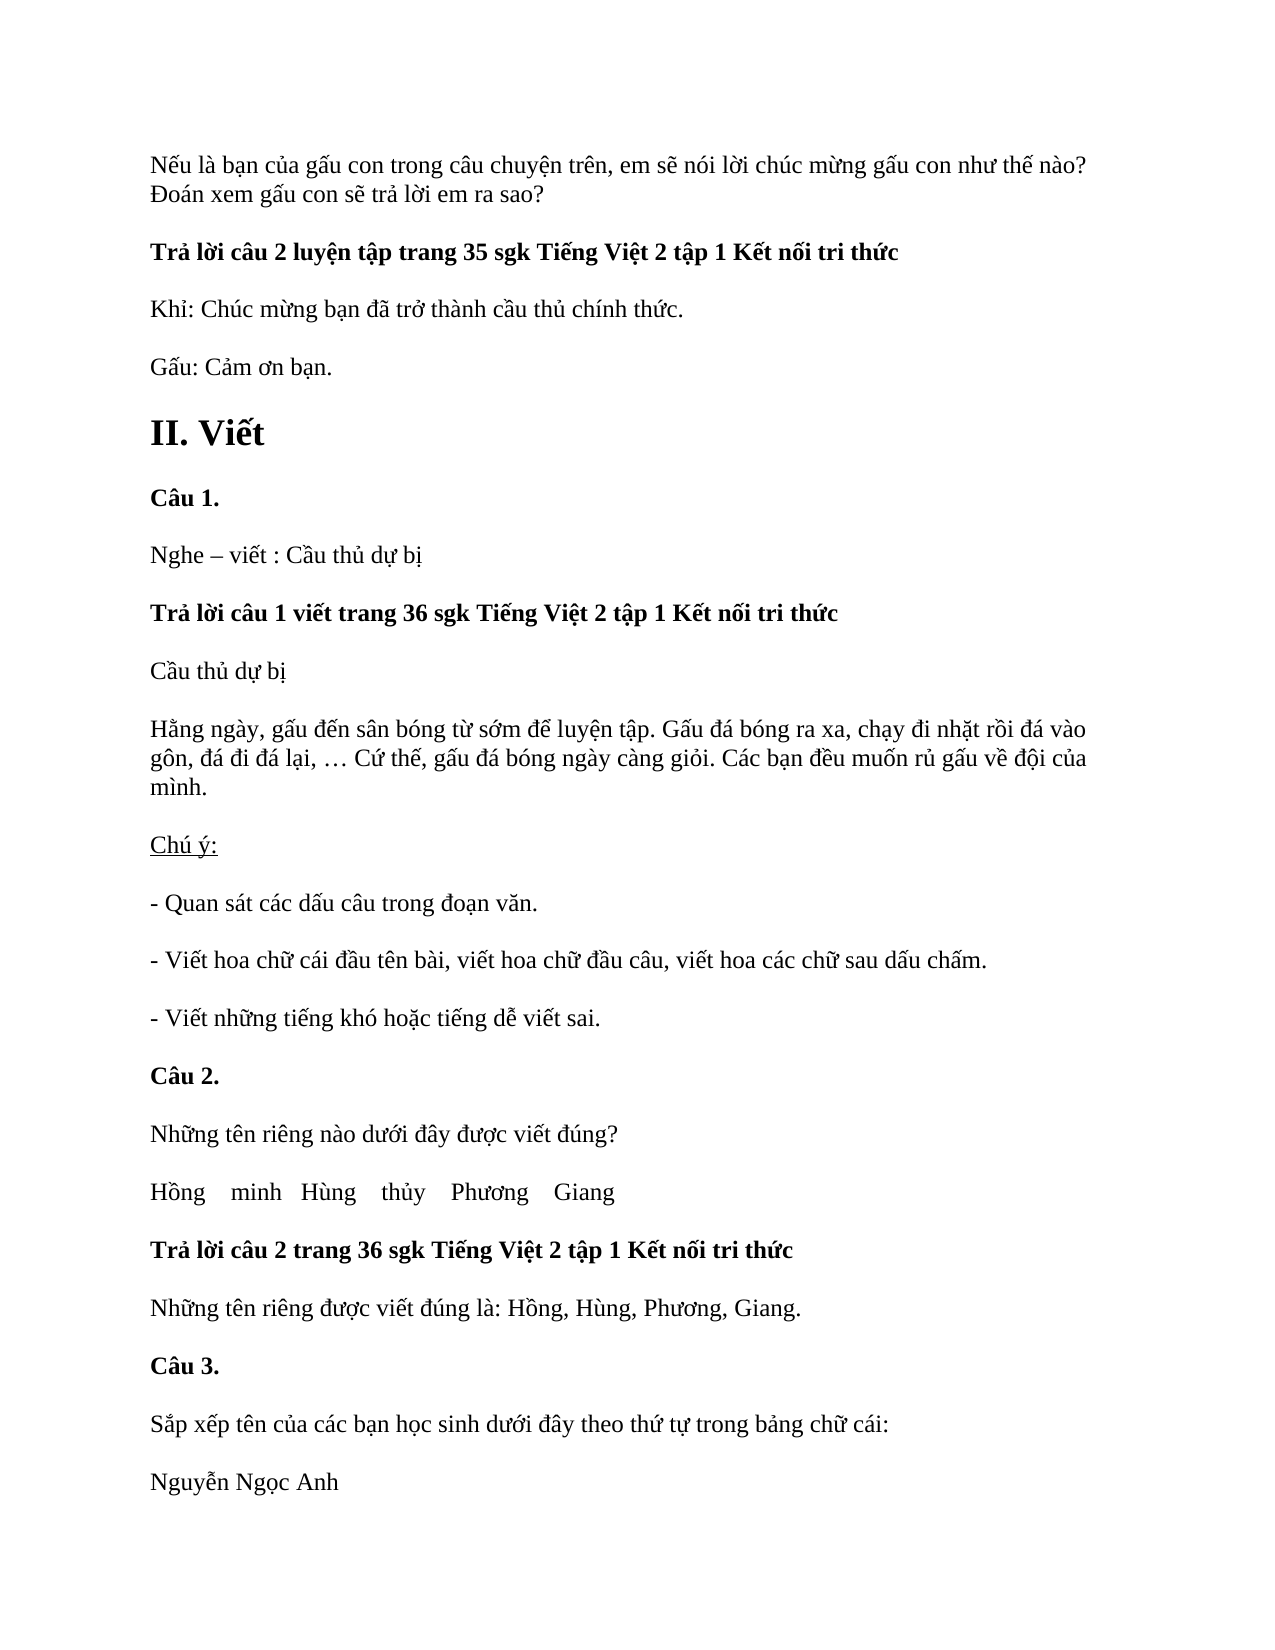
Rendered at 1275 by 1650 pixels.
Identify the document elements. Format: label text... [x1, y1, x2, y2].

text Khỉ: Chúc mừng bạn đã trở thành cầu thủ chính thức. [150, 294, 1125, 323]
text Sắp xếp tên của các bạn học sinh dưới đây theo thứ tự trong bảng chữ cái: [150, 1409, 1125, 1438]
text - Viết hoa chữ cái đầu tên bài, viết hoa chữ đầu câu, viết hoa các chữ sau dấu chấm. [150, 946, 1125, 974]
text Nghe – viết : Cầu thủ dự bị [150, 541, 1125, 569]
subtitle II. Viết [150, 410, 1125, 453]
text Câu 1. [150, 483, 1125, 511]
text Cầu thủ dự bị [150, 656, 1125, 685]
text Những tên riêng nào dưới đây được viết đúng? [150, 1119, 1125, 1148]
text Trả lời câu 1 viết trang 36 sgk Tiếng Việt 2 tập 1 Kết nối tri thức [150, 598, 1125, 627]
text - Viết những tiếng khó hoặc tiếng dễ viết sai. [150, 1003, 1125, 1032]
text Trả lời câu 2 luyện tập trang 35 sgk Tiếng Việt 2 tập 1 Kết nối tri thức [150, 237, 1125, 265]
text Nếu là bạn của gấu con trong câu chuyện trên, em sẽ nói lời chúc mừng gấu con như thế nào? Đoán xem gấu con sẽ trả lời em ra sao? [150, 150, 1125, 207]
text Chú ý: [150, 830, 1125, 858]
text Câu 2. [150, 1061, 1125, 1090]
text Gấu: Cảm ơn bạn. [150, 352, 1125, 381]
text Những tên riêng được viết đúng là: Hồng, Hùng, Phương, Giang. [150, 1293, 1125, 1322]
text Nguyễn Ngọc Anh [150, 1467, 1125, 1496]
text Câu 3. [150, 1351, 1125, 1380]
text Hằng ngày, gấu đến sân bóng từ sớm để luyện tập. Gấu đá bóng ra xa, chạy đi nhặt rồi đá vào gôn, đá đi đá lại, … Cứ thế, gấu đá bóng ngày càng giỏi. Các bạn đều muốn rủ gấu về đội của mình. [150, 714, 1125, 801]
text Trả lời câu 2 trang 36 sgk Tiếng Việt 2 tập 1 Kết nối tri thức [150, 1235, 1125, 1264]
text - Quan sát các dấu câu trong đoạn văn. [150, 888, 1125, 916]
text Hồng minh Hùng thủy Phương Giang [150, 1177, 1125, 1206]
